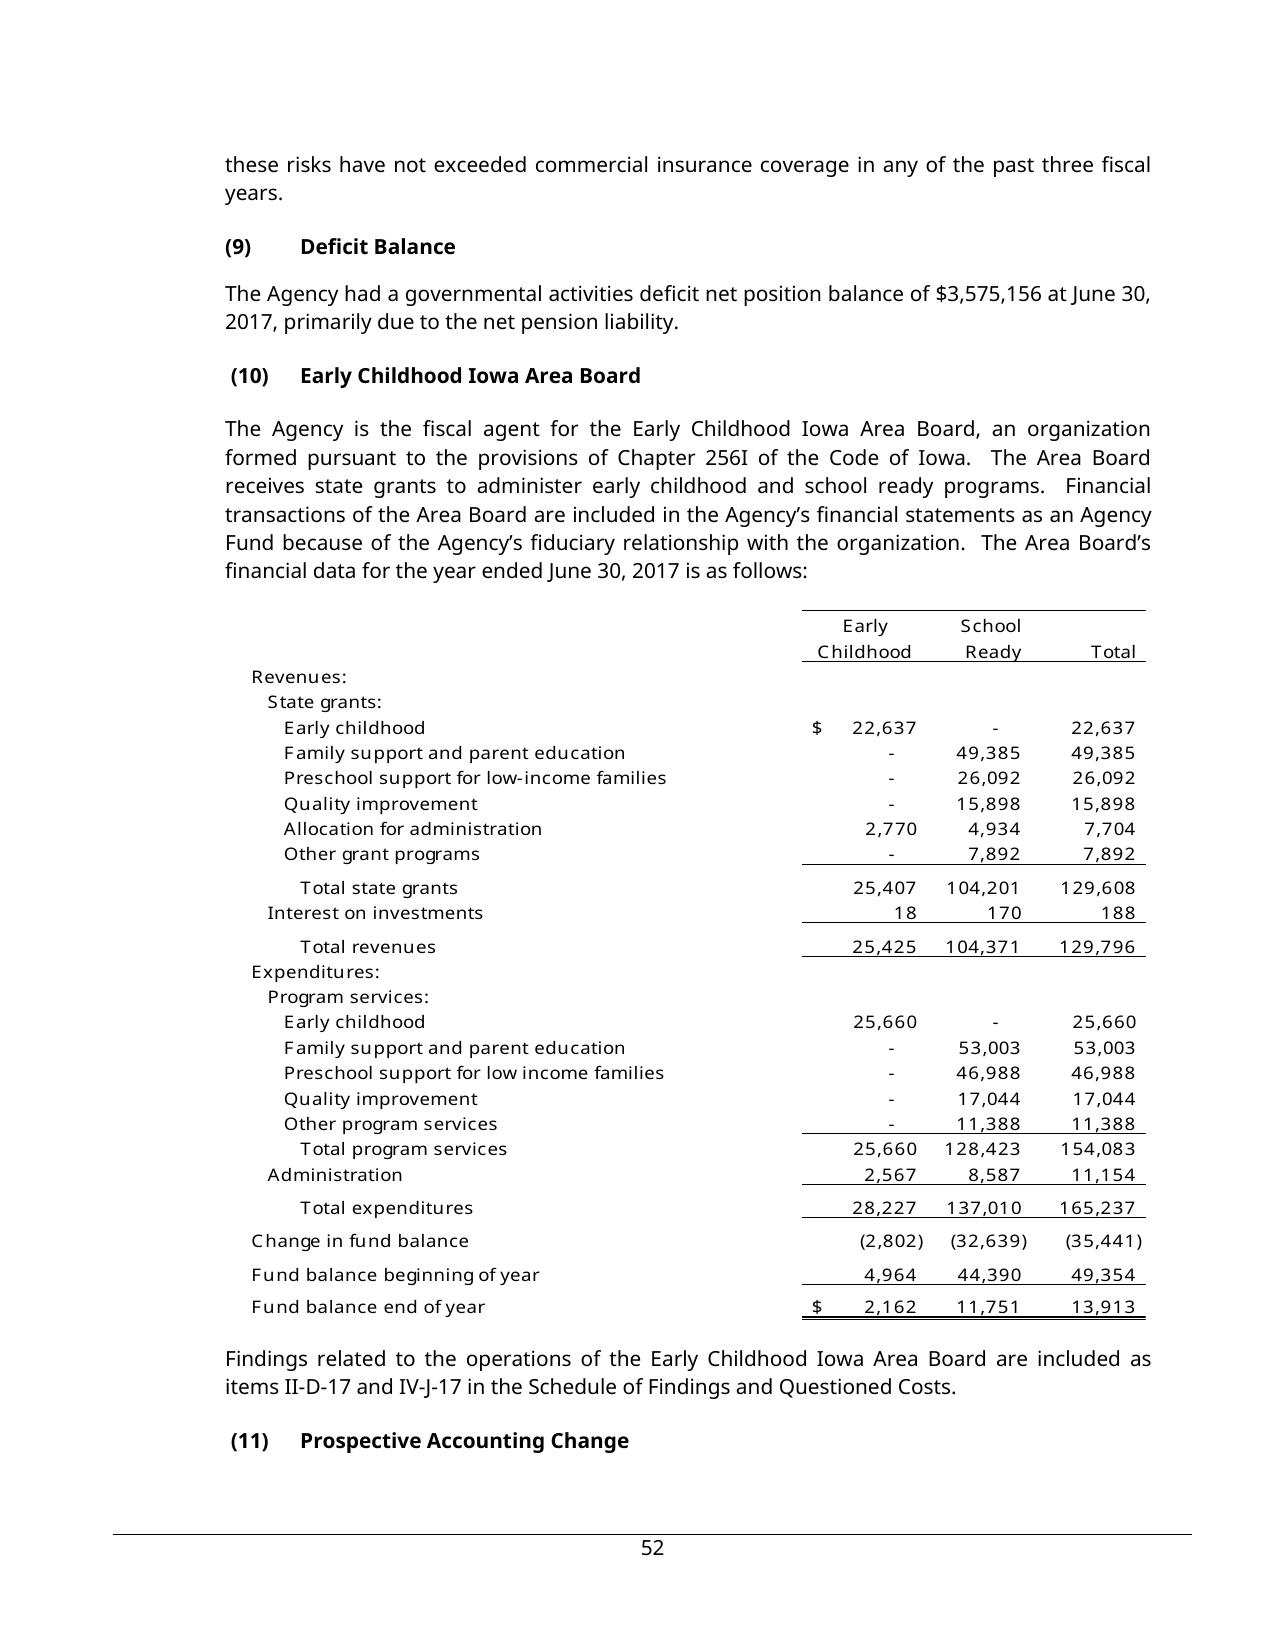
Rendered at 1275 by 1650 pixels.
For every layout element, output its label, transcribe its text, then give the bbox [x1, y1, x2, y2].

text The Agency is the fiscal agent for the Early Childhood Iowa Area Board, an organization formed pursuant to the provisions of Chapter 256I of the Code of Iowa. The Area Board receives state grants to administer early childhood and school ready programs. Financial transactions of the Area Board are included in the Agency’s financial statements as an Agency Fund because of the Agency’s fiduciary relationship with the organization. The Area Board’s financial data for the year ended June 30, 2017 is as follows: [225, 414, 1153, 585]
text (9) Deficit Balance [225, 232, 1153, 260]
text The Agency had a governmental activities deficit net position balance of $3,575,156 at June 30, 2017, primarily due to the net pension liability. [225, 279, 1153, 336]
text (11) Prospective Accounting Change [231, 1426, 1153, 1454]
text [225, 150, 1153, 207]
text Findings related to the operations of the Early Childhood Iowa Area Board are included as items II-D-17 and IV-J-17 in the Schedule of Findings and Questioned Costs. [225, 1344, 1153, 1401]
text (10) Early Childhood Iowa Area Board [231, 361, 1153, 389]
